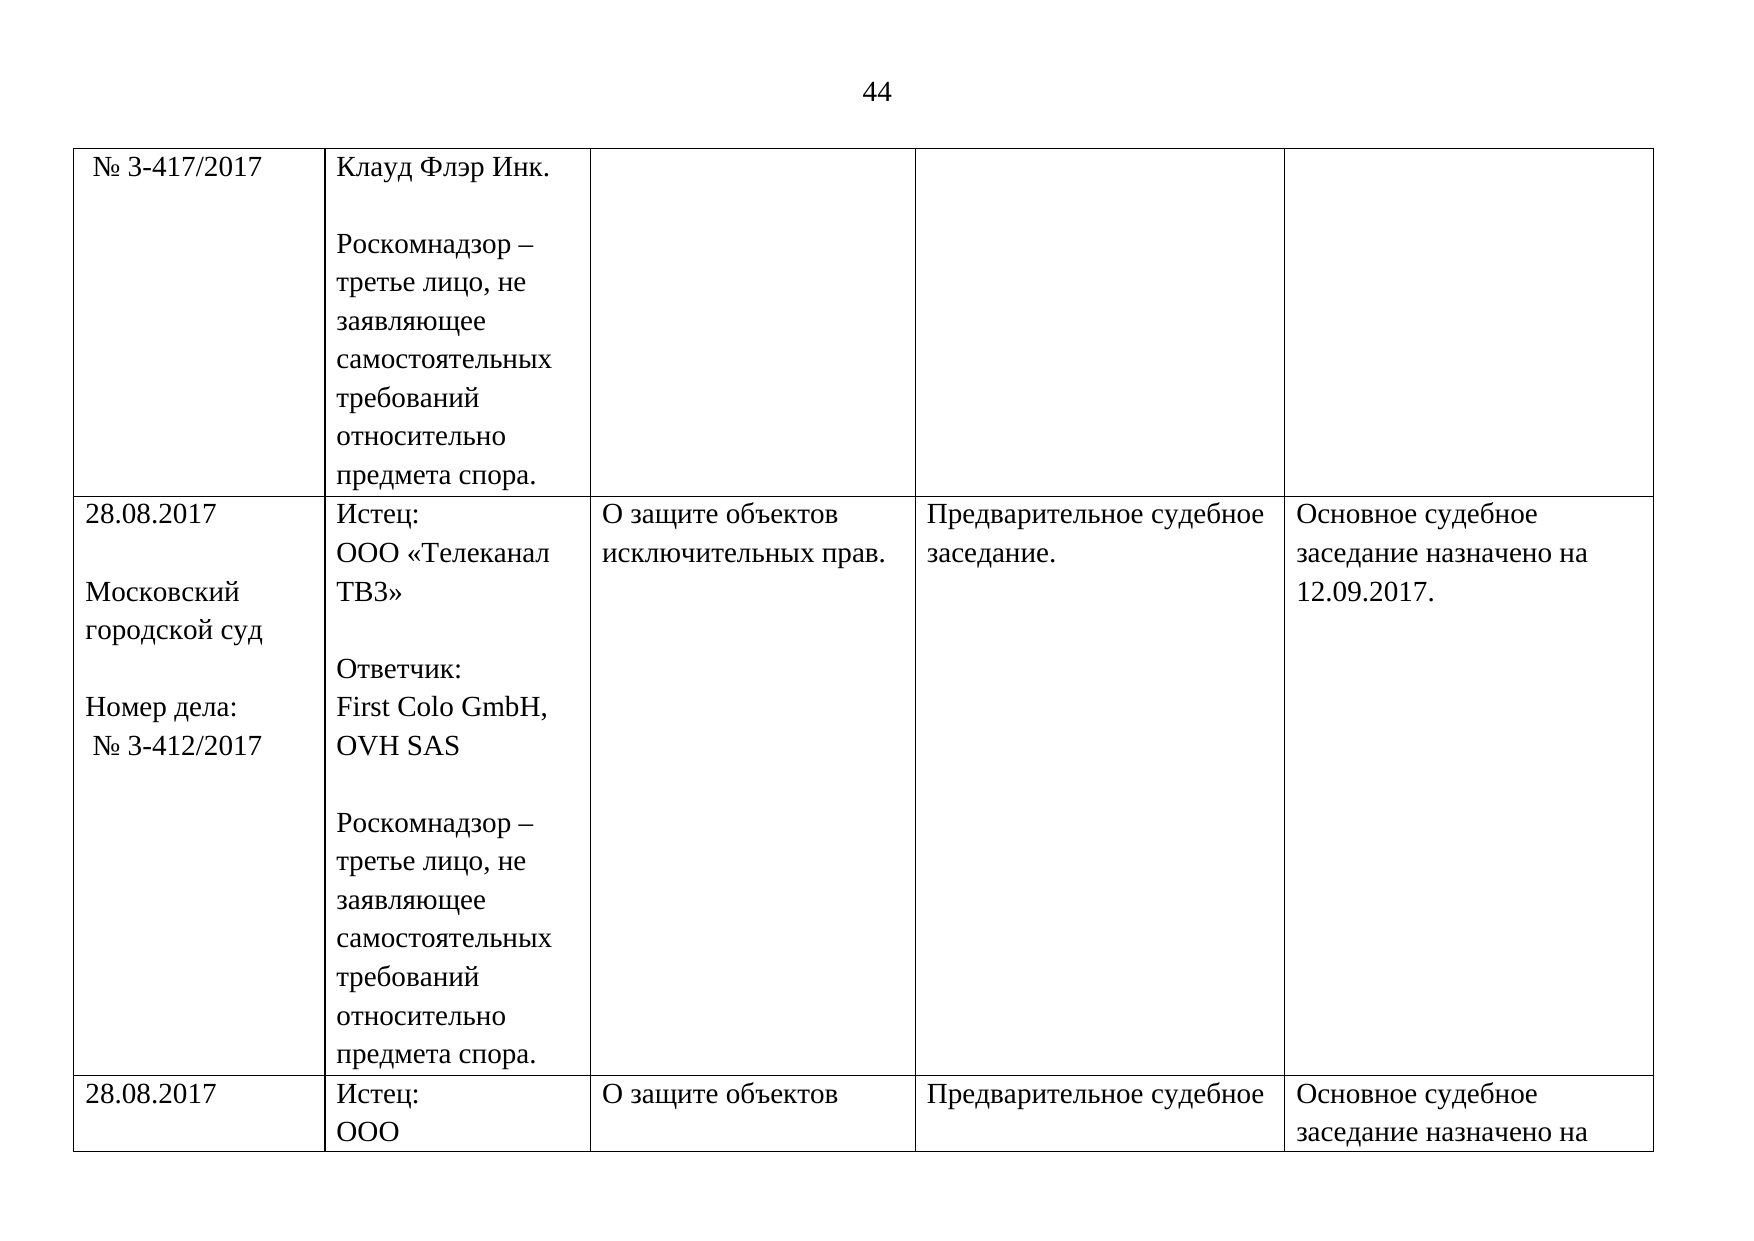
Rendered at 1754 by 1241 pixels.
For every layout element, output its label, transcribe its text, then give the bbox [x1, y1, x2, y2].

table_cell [1285, 149, 1653, 496]
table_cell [591, 1076, 915, 1151]
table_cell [326, 149, 590, 496]
table_cell Основное судебное заседание назначено на 12.09.2017. [1285, 497, 1653, 1075]
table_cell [591, 149, 915, 496]
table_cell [916, 1076, 1284, 1151]
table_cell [916, 149, 1284, 496]
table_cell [74, 1076, 324, 1151]
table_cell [74, 149, 324, 496]
table_cell Истец: ООО «Телеканал ТВ3» Ответчик: First Colo GmbH, OVH SAS Роскомнадзор – третье лицо, не заявляющее самостоятельных требований относительно предмета спора. [326, 497, 590, 1075]
table_cell 28.08.2017 Московский городской суд Номер дела: № 3-412/2017 [74, 497, 324, 1075]
table_cell О защите объектов исключительных прав. [591, 497, 915, 1075]
table_cell Предварительное судебное заседание. [916, 497, 1284, 1075]
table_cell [1285, 1076, 1653, 1151]
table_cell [326, 1076, 590, 1151]
